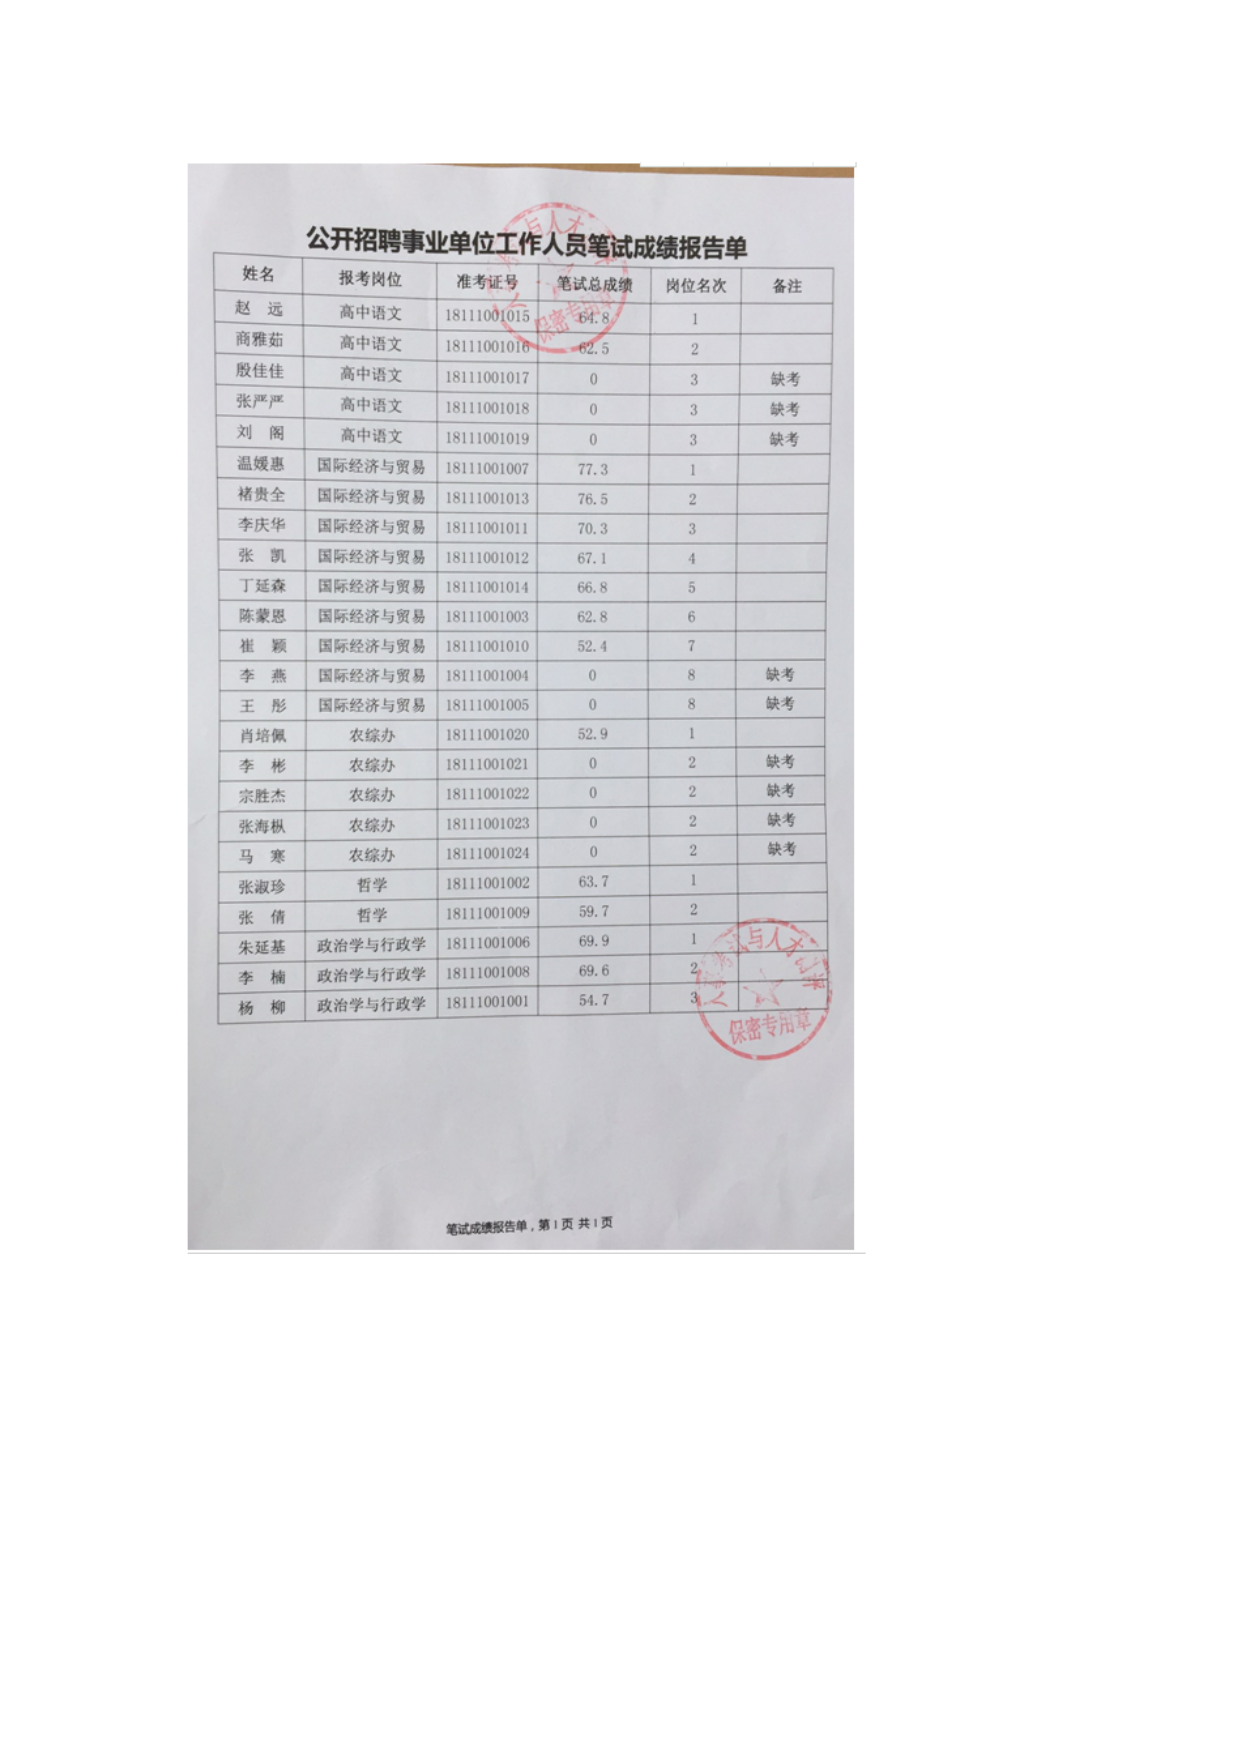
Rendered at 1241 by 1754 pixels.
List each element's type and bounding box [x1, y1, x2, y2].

picture [187, 162, 866, 1254]
